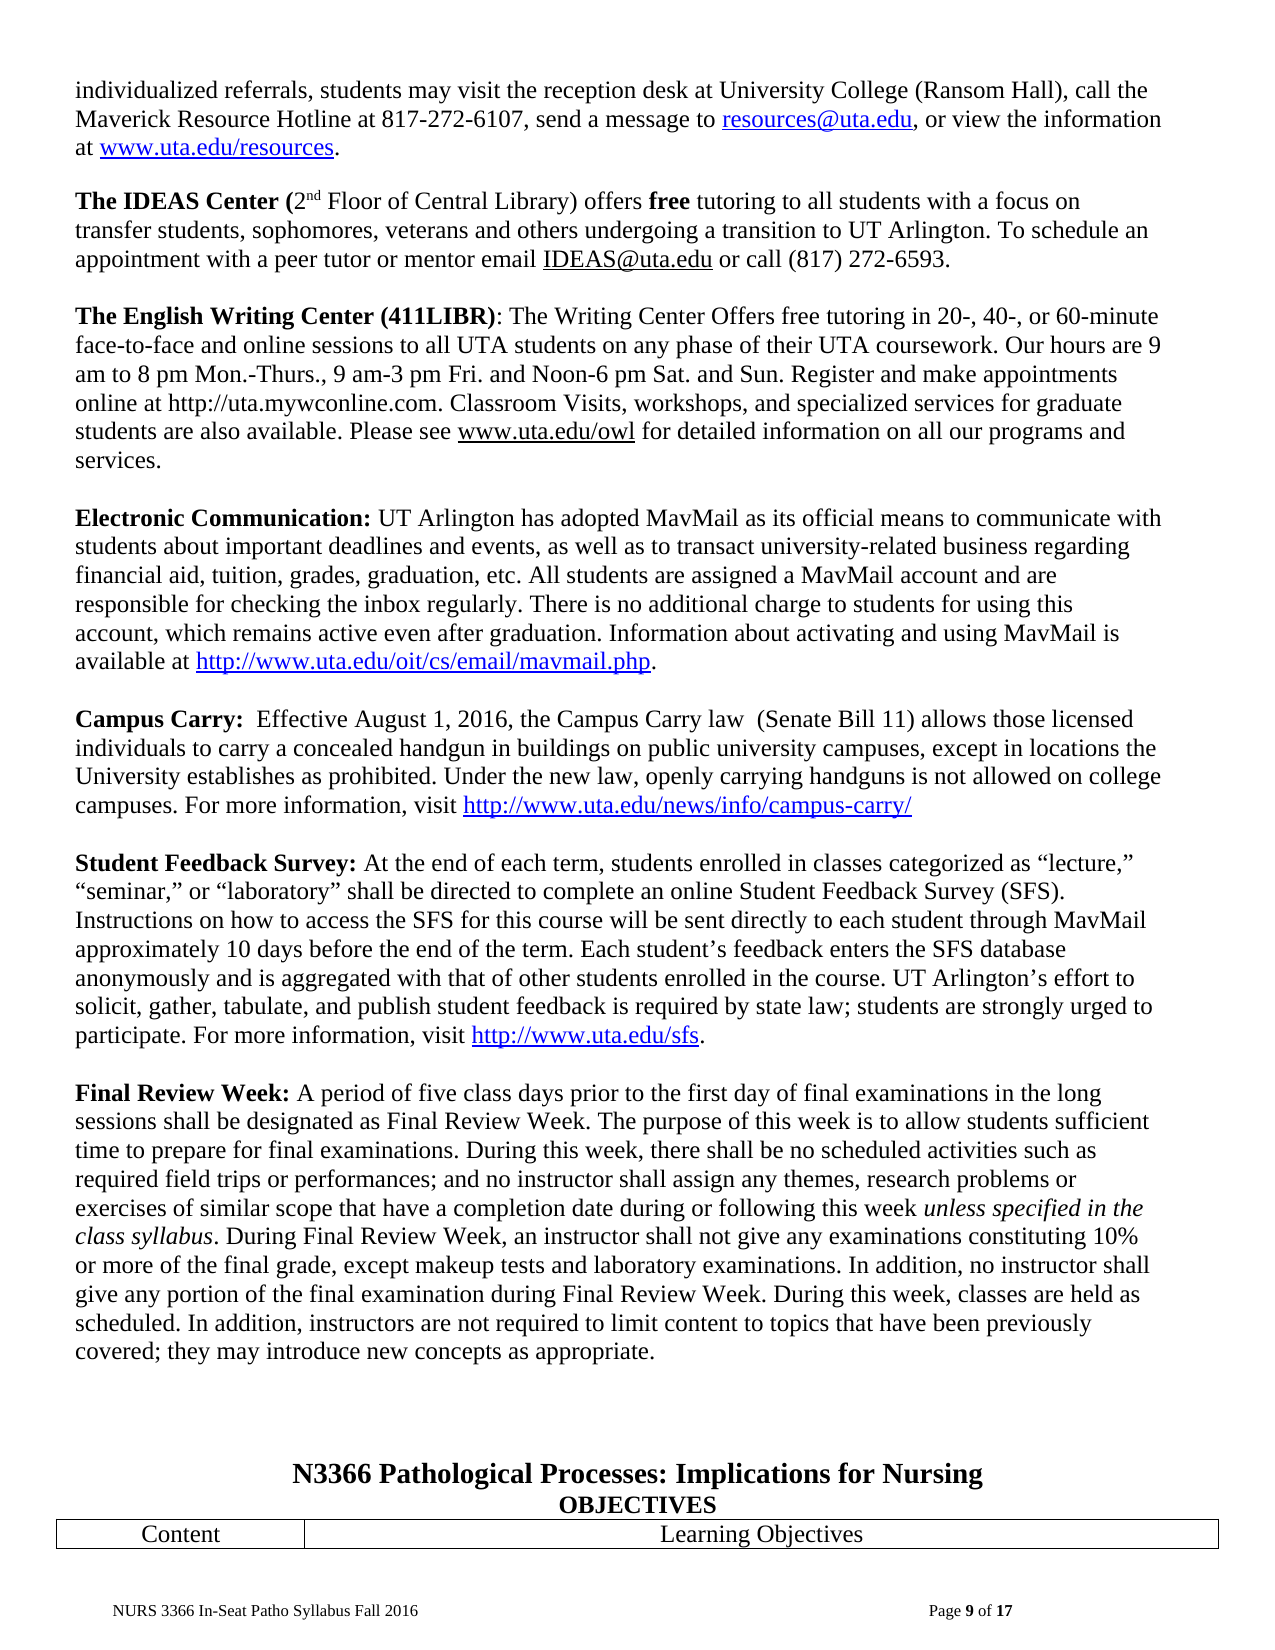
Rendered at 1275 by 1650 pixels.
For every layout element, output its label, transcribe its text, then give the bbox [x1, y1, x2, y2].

table_header Content [57, 1520, 304, 1548]
text The English Writing Center (411LIBR): The Writing Center Offers free tutoring in 20-, 40-, or 60-minute face-to-face and online sessions to all UTA students on any phase of their UTA coursework. Our hours are 9 am to 8 pm Mon.-Thurs., 9 am-3 pm Fri. and Noon-6 pm Sat. and Sun. Register and make appointments online at http://uta.mywconline.com. Classroom Visits, workshops, and specialized services for graduate students are also available. Please see www.uta.edu/owl for detailed information on all our programs and services. [75, 301, 1162, 474]
text N3366 Pathological Processes: Implications for Nursing [112, 1456, 1162, 1490]
text Campus Carry: Effective August 1, 2016, the Campus Carry law (Senate Bill 11) allows those licensed individuals to carry a concealed handgun in buildings on public university campuses, except in locations the University establishes as prohibited. Under the new law, openly carrying handguns is not allowed on college campuses. For more information, visit http://www.uta.edu/news/info/campus-carry/ [75, 704, 1162, 819]
text Final Review Week: A period of five class days prior to the first day of final examinations in the long sessions shall be designated as Final Review Week. The purpose of this week is to allow students sufficient time to prepare for final examinations. During this week, there shall be no scheduled activities such as required field trips or performances; and no instructor shall assign any themes, research problems or exercises of similar scope that have a completion date during or following this week unless specified in the class syllabus. During Final Review Week, an instructor shall not give any examinations constituting 10% or more of the final grade, except makeup tests and laboratory examinations. In addition, no instructor shall give any portion of the final examination during Final Review Week. During this week, classes are held as scheduled. In addition, instructors are not required to limit content to topics that have been previously covered; they may introduce new concepts as appropriate. [75, 1078, 1162, 1365]
text Electronic Communication: UT Arlington has adopted MavMail as its official means to communicate with students about important deadlines and events, as well as to transact university-related business regarding financial aid, tuition, grades, graduation, etc. All students are assigned a MavMail account and are responsible for checking the inbox regularly. There is no additional charge to students for using this account, which remains active even after graduation. Information about activating and using MavMail is available at http://www.uta.edu/oit/cs/email/mavmail.php. [75, 503, 1162, 675]
text Student Feedback Survey: At the end of each term, students enrolled in classes categorized as “lecture,” “seminar,” or “laboratory” shall be directed to complete an online Student Feedback Survey (SFS). Instructions on how to access the SFS for this course will be sent directly to each student through MavMail approximately 10 days before the end of the term. Each student’s feedback enters the SFS database anonymously and is aggregated with that of other students enrolled in the course. UT Arlington’s effort to solicit, gather, tabulate, and publish student feedback is required by state law; students are strongly urged to participate. For more information, visit http://www.uta.edu/sfs. [75, 848, 1162, 1049]
text OBJECTIVES [112, 1490, 1162, 1518]
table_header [305, 1520, 1218, 1548]
text The IDEAS Center (2nd Floor of Central Library) offers free tutoring to all students with a focus on transfer students, sophomores, veterans and others undergoing a transition to UT Arlington. To schedule an appointment with a peer tutor or mentor email IDEAS@uta.edu or call (817) 272-6593. [75, 186, 1162, 273]
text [75, 75, 1162, 161]
